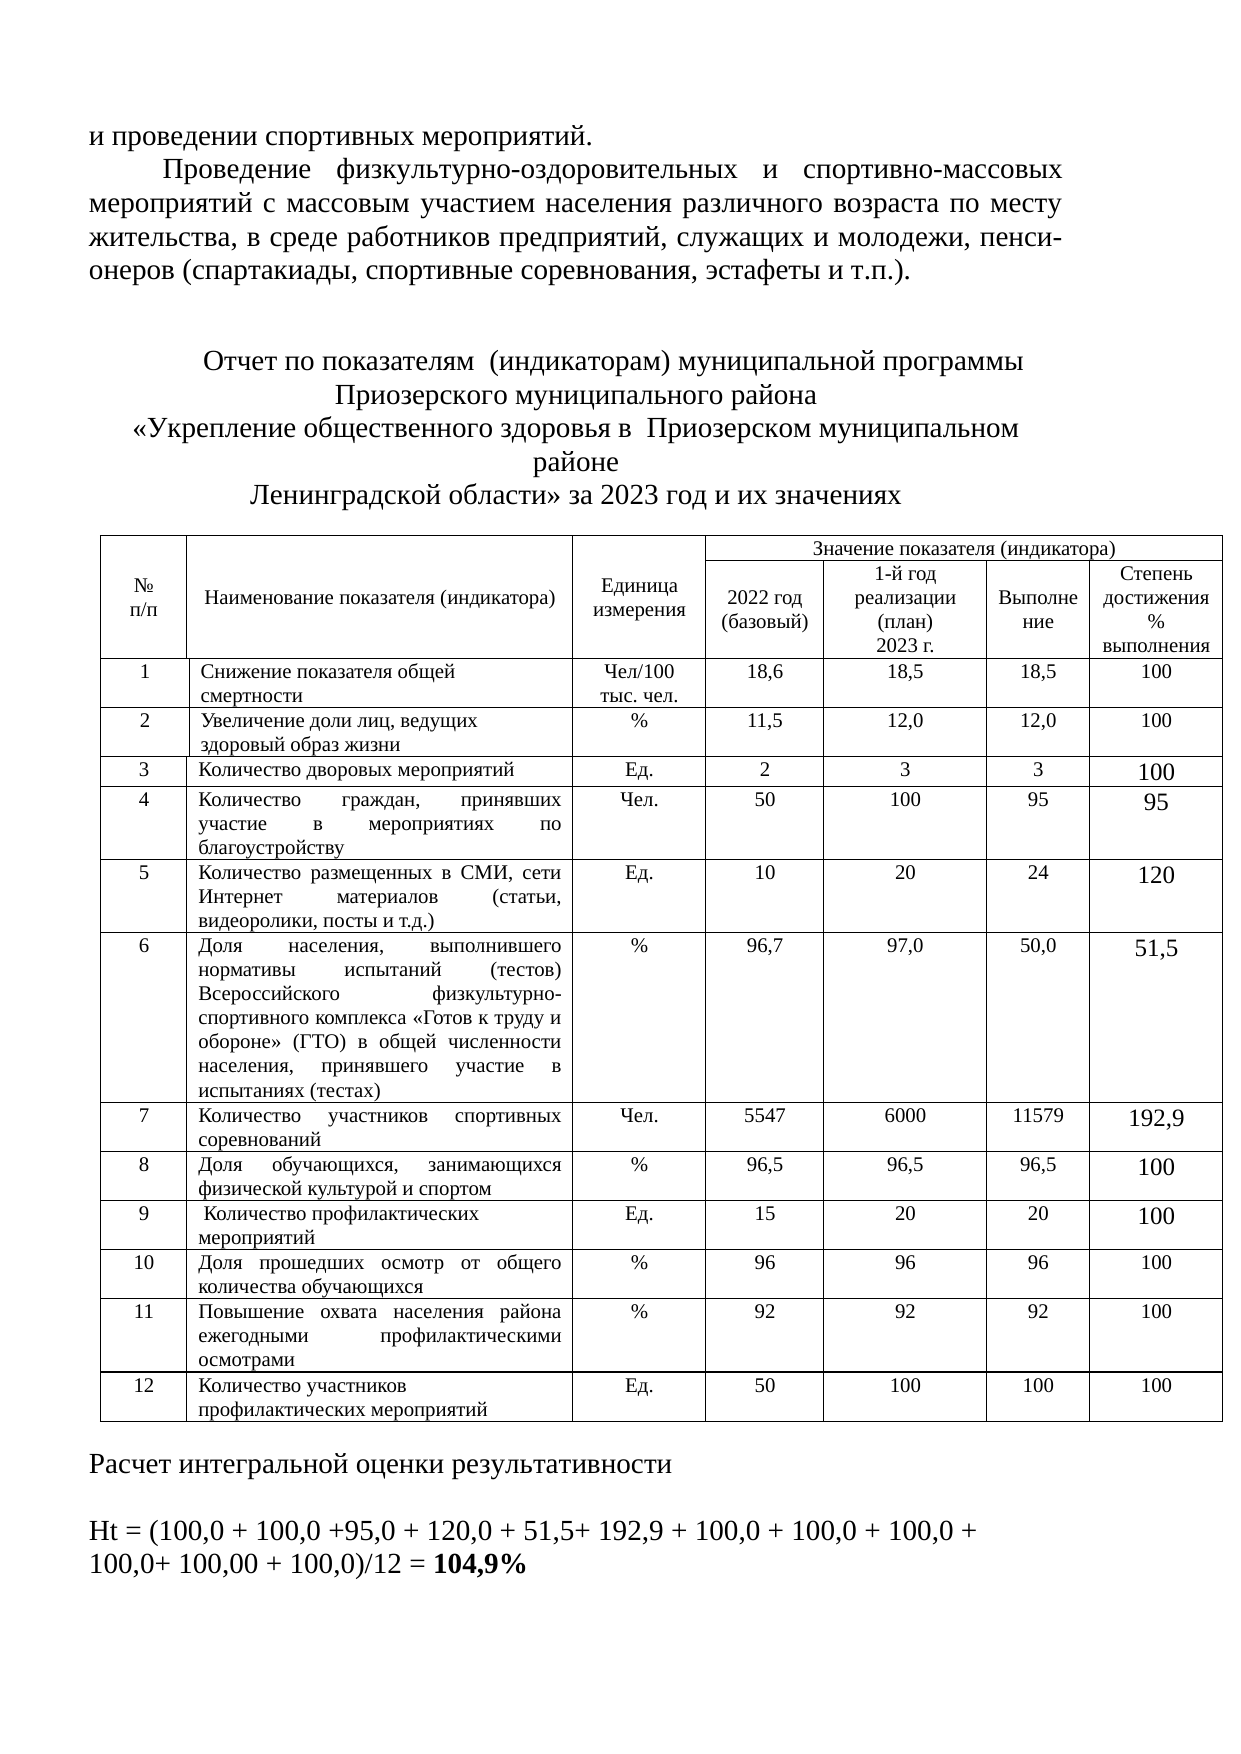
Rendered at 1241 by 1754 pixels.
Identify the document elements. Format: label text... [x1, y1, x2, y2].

text Ht = (100,0 + 100,0 +95,0 + 120,0 + 51,5+ 192,9 + 100,0 + 100,0 + 100,0 + 100,0+ 100,00 + 100,0)/12 = 104,9% [89, 1513, 1063, 1580]
table_cell Количество граждан, принявших участие в мероприятиях по благоустройству [187, 787, 572, 859]
table_cell 95 [987, 787, 1089, 859]
table_cell 3 [101, 757, 186, 786]
table_cell 18,5 [987, 659, 1089, 707]
table_cell 9 [101, 1201, 186, 1249]
table_cell Увеличение доли лиц, ведущих здоровый образ жизни [190, 708, 572, 756]
table_cell 7 [101, 1103, 186, 1151]
table_cell 100 [824, 787, 986, 859]
table_cell 2 [101, 708, 189, 756]
table_cell 10 [706, 860, 823, 932]
table_cell 15 [706, 1201, 823, 1249]
text Приозерского муниципального района [89, 377, 1063, 410]
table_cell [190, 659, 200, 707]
table_cell 2 [706, 757, 823, 786]
table_cell 100 [987, 1373, 1089, 1421]
table_cell 51,5 [1090, 933, 1222, 1102]
table_cell Чел. [573, 787, 705, 859]
table_cell Ед. [573, 860, 705, 932]
table_cell 92 [824, 1299, 986, 1371]
table_cell Ед. [573, 1373, 705, 1421]
table_cell 100 [824, 1373, 986, 1421]
table_cell Количество профилактических мероприятий [187, 1201, 572, 1249]
table_cell 2022 год (базовый) [706, 561, 823, 657]
table_cell 100 [1090, 1201, 1222, 1249]
table_cell Ед. [573, 1201, 705, 1249]
table_cell Количество участников спортивных соревнований [187, 1103, 572, 1151]
table_cell % [573, 1152, 705, 1200]
table_cell 100 [1090, 757, 1222, 786]
table_cell 24 [987, 860, 1089, 932]
table_cell Количество дворовых мероприятий [187, 757, 572, 786]
table_cell % [573, 933, 705, 1102]
table_cell 120 [1090, 860, 1222, 932]
table_cell 100 [1090, 1373, 1222, 1421]
table_cell 20 [987, 1201, 1089, 1249]
table_cell 50 [706, 1373, 823, 1421]
table_cell 97,0 [824, 933, 986, 1102]
table_cell 96 [824, 1250, 986, 1298]
table_cell 5547 [706, 1103, 823, 1151]
text Ленинградской области» за 2023 год и их значениях [89, 477, 1063, 511]
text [89, 118, 1063, 152]
table_cell 6 [101, 933, 186, 1102]
table_cell 12,0 [987, 708, 1089, 756]
table_cell Количество участников профилактических мероприятий [187, 1373, 572, 1421]
table_cell 100 [1090, 659, 1222, 707]
table_header Наименование показателя (индикатора) [187, 536, 572, 657]
text Отчет по показателям (индикаторам) муниципальной программы [89, 343, 1063, 377]
text Расчет интегральной оценки результативности [89, 1446, 1063, 1479]
table_cell 100 [1090, 1250, 1222, 1298]
table_cell 18,5 [824, 659, 986, 707]
table_cell 96 [987, 1250, 1089, 1298]
table_cell 1-й год реализации (план) 2023 г. [824, 561, 986, 657]
table_cell 8 [101, 1152, 186, 1200]
table_cell 96,5 [706, 1152, 823, 1200]
table_cell Чел. [573, 1103, 705, 1151]
table_cell Ед. [573, 757, 705, 786]
text «Укрепление общественного здоровья в Приозерском муниципальном районе [89, 410, 1063, 477]
table_cell 4 [101, 787, 186, 859]
table_cell 92 [987, 1299, 1089, 1371]
table_cell 11579 [987, 1103, 1089, 1151]
table_cell 100 [1090, 1299, 1222, 1371]
table_cell 192,9 [1090, 1103, 1222, 1151]
table_header № п/п [101, 536, 186, 657]
table_cell Степень достижения% выполнения [1090, 561, 1222, 657]
table_cell 92 [706, 1299, 823, 1371]
table_cell 12 [101, 1373, 186, 1421]
table_header Значение показателя (индикатора) [706, 536, 1222, 560]
table_cell 3 [824, 757, 986, 786]
table_cell Повышение охвата населения района ежегодными профилактическими осмотрами [187, 1299, 572, 1371]
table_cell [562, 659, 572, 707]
table_cell 20 [824, 1201, 986, 1249]
table_cell Выполнение [987, 561, 1089, 657]
table_cell 3 [987, 757, 1089, 786]
table_cell Доля населения, выполнившего нормативы испытаний (тестов) Всероссийского физкультурно-спортивного комплекса «Готов к труду и обороне» (ГТО) в общей численности населения, принявшего участие в испытаниях (тестах) [187, 933, 572, 1102]
table_cell 10 [101, 1250, 186, 1298]
table_cell 96,5 [987, 1152, 1089, 1200]
table_cell 96,7 [706, 933, 823, 1102]
table_cell Количество размещенных в СМИ, сети Интернет материалов (статьи, видеоролики, посты и т.д.) [187, 860, 572, 932]
table_cell 96 [706, 1250, 823, 1298]
table_cell Доля прошедших осмотр от общего количества обучающихся [187, 1250, 572, 1298]
text Проведение физкультурно-оздоровительных и спортивно-массовых мероприятий с массовым участием населения различного возраста по месту жительства, в среде работников предприятий, служащих и молодежи, пенси-онеров (спартакиады, спортивные соревнования, эстафеты и т.п.). [89, 152, 1063, 286]
table_cell % [573, 1250, 705, 1298]
table_cell 11,5 [706, 708, 823, 756]
table_cell 96,5 [824, 1152, 986, 1200]
table_cell 100 [1090, 708, 1222, 756]
table_cell 18,6 [706, 659, 823, 707]
table_cell % [573, 1299, 705, 1371]
table_cell Чел/100 тыс. чел. [573, 659, 705, 707]
table_cell 5 [101, 860, 186, 932]
table_cell Доля обучающихся, занимающихся физической культурой и спортом [187, 1152, 572, 1200]
table_cell 95 [1090, 787, 1222, 859]
table_cell 20 [824, 860, 986, 932]
table_cell 100 [1090, 1152, 1222, 1200]
table_cell 12,0 [824, 708, 986, 756]
table_cell 1 [101, 659, 189, 707]
table_header Единица измерения [573, 536, 705, 657]
table_cell 6000 [824, 1103, 986, 1151]
table_cell 50,0 [987, 933, 1089, 1102]
table_cell % [573, 708, 705, 756]
table_cell 11 [101, 1299, 186, 1371]
table_cell 50 [706, 787, 823, 859]
